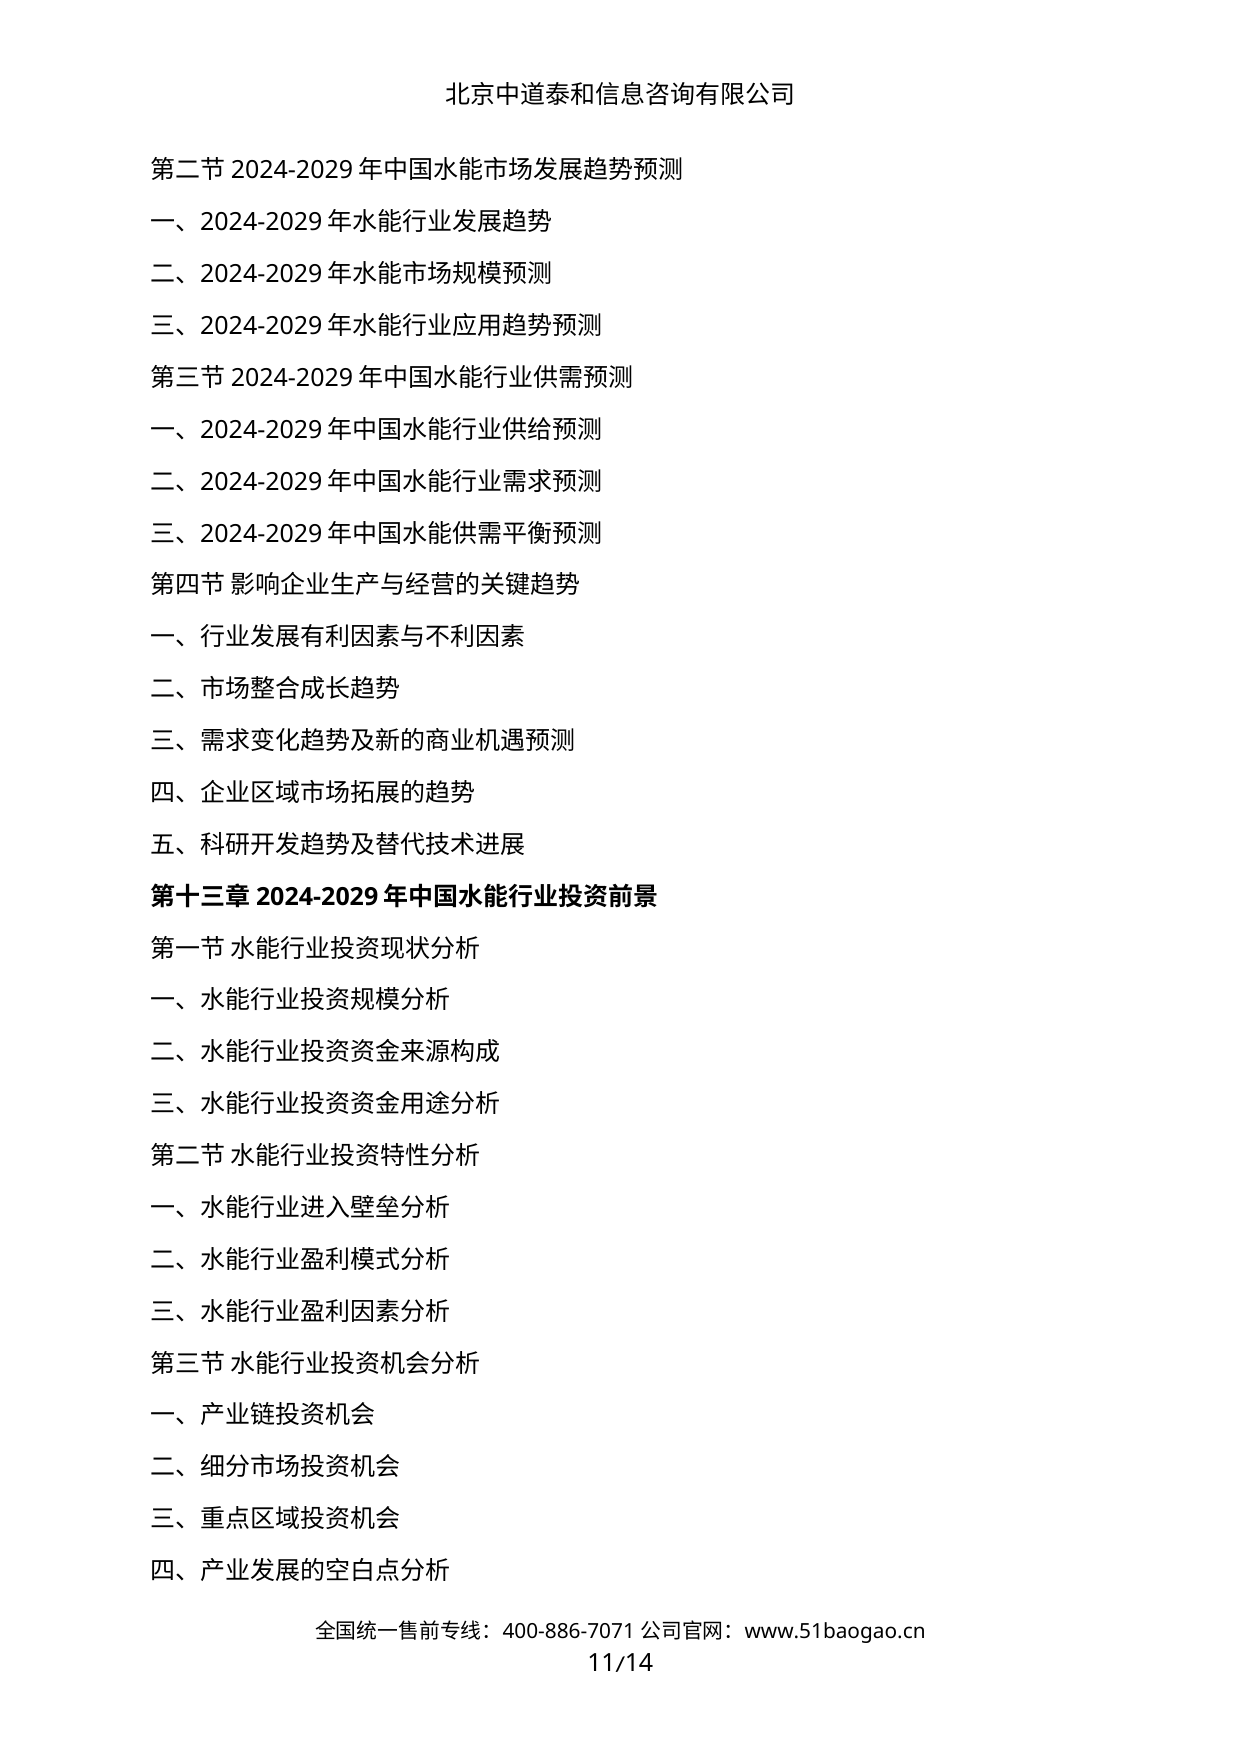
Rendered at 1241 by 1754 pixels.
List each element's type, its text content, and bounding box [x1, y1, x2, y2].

text 二、市场整合成长趋势 [150, 669, 1090, 705]
text 二、水能行业盈利模式分析 [150, 1239, 1090, 1276]
text 二、水能行业投资资金来源构成 [150, 1032, 1090, 1068]
text 第三节 2024-2029年中国水能行业供需预测 [150, 357, 1090, 394]
text 三、重点区域投资机会 [150, 1499, 1090, 1535]
text 五、科研开发趋势及替代技术进展 [150, 824, 1090, 861]
text 三、水能行业盈利因素分析 [150, 1291, 1090, 1327]
text 三、需求变化趋势及新的商业机遇预测 [150, 721, 1090, 757]
text 三、2024-2029年水能行业应用趋势预测 [150, 306, 1090, 342]
text 三、水能行业投资资金用途分析 [150, 1084, 1090, 1120]
text 一、水能行业进入壁垒分析 [150, 1187, 1090, 1224]
text 一、产业链投资机会 [150, 1395, 1090, 1431]
text 一、2024-2029年水能行业发展趋势 [150, 202, 1090, 238]
text 四、企业区域市场拓展的趋势 [150, 772, 1090, 809]
text 第一节 水能行业投资现状分析 [150, 928, 1090, 964]
text 第四节 影响企业生产与经营的关键趋势 [150, 565, 1090, 601]
text 二、2024-2029年中国水能行业需求预测 [150, 461, 1090, 497]
text 一、行业发展有利因素与不利因素 [150, 617, 1090, 653]
text 四、产业发展的空白点分析 [150, 1551, 1090, 1587]
text 第三节 水能行业投资机会分析 [150, 1343, 1090, 1379]
text 第二节 水能行业投资特性分析 [150, 1136, 1090, 1172]
text 一、水能行业投资规模分析 [150, 980, 1090, 1016]
text 二、细分市场投资机会 [150, 1447, 1090, 1483]
text 第二节 2024-2029年中国水能市场发展趋势预测 [150, 150, 1090, 186]
text 三、2024-2029年中国水能供需平衡预测 [150, 513, 1090, 549]
text 二、2024-2029年水能市场规模预测 [150, 254, 1090, 290]
text 一、2024-2029年中国水能行业供给预测 [150, 409, 1090, 446]
text 第十三章 2024-2029年中国水能行业投资前景 [150, 876, 1090, 912]
